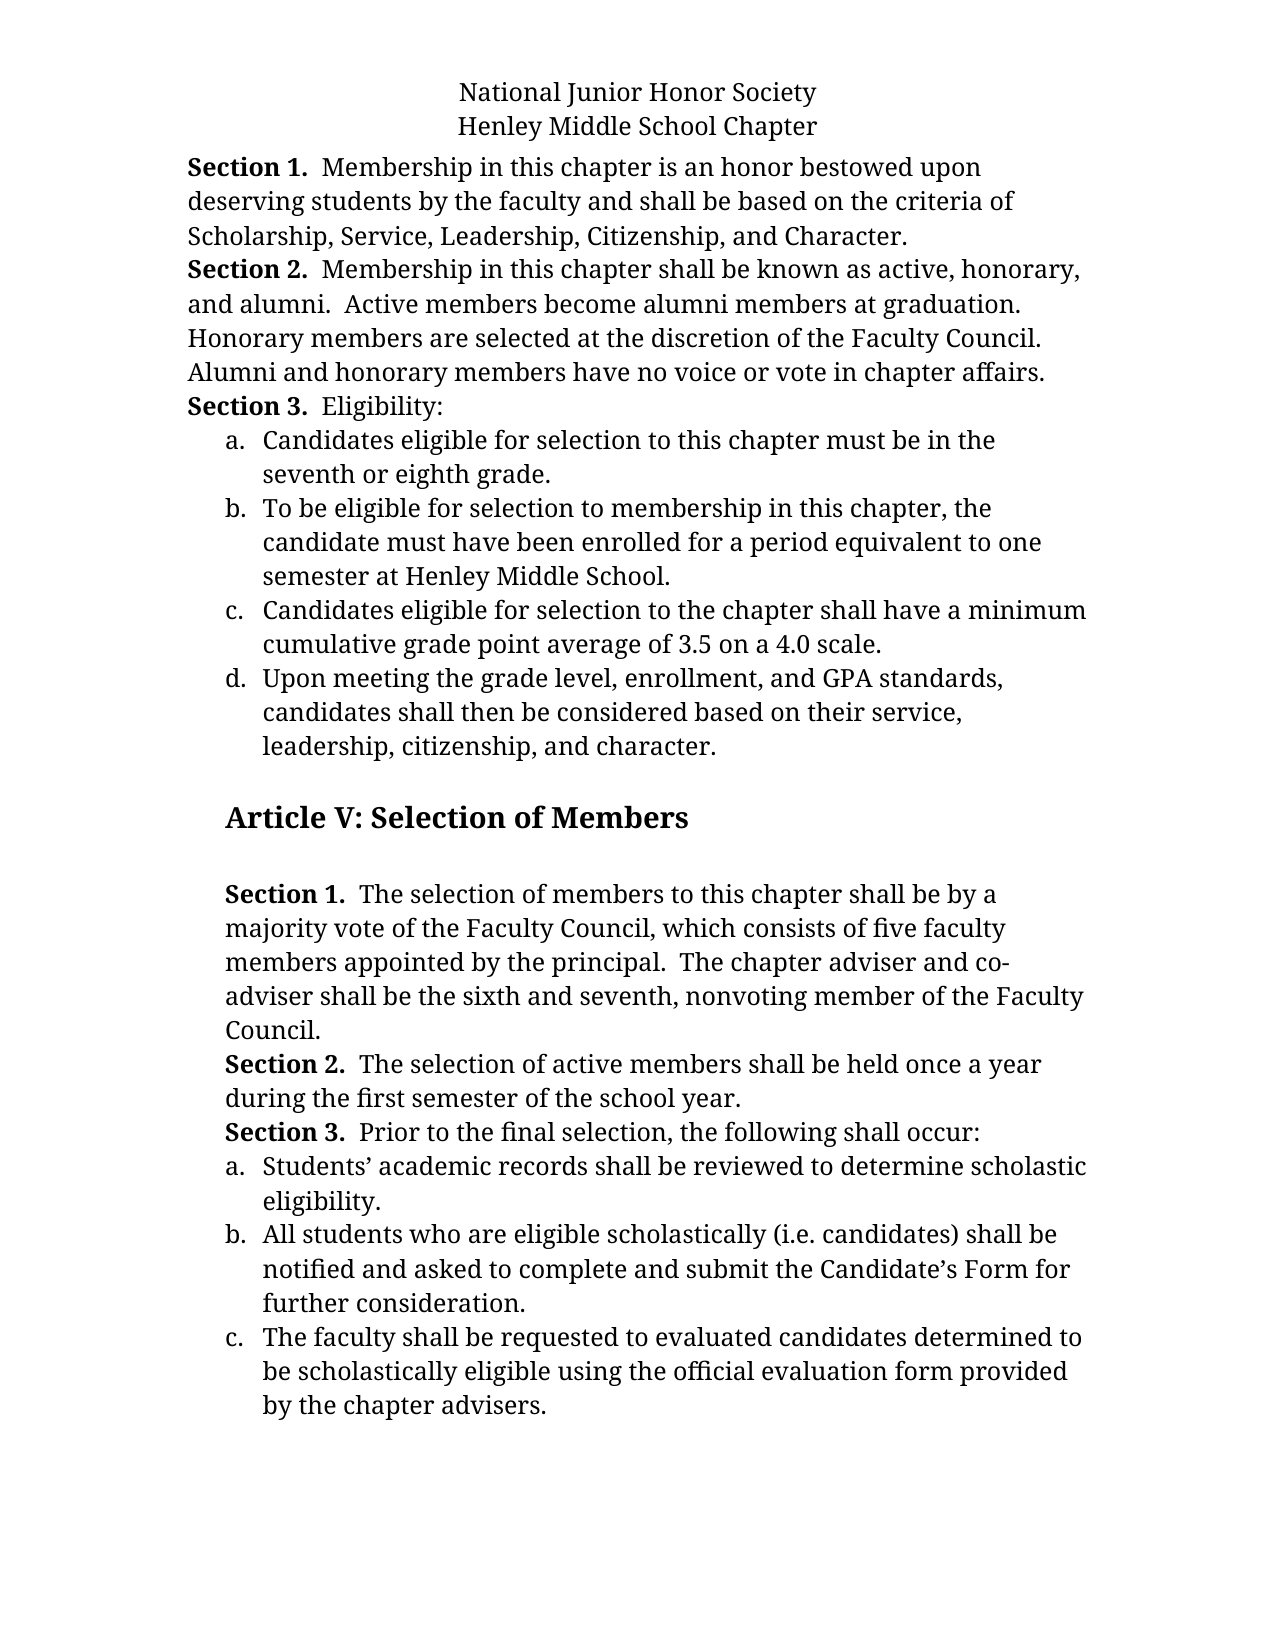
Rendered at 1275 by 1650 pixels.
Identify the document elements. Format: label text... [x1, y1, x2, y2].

list Students’ academic records shall be reviewed to determine scholastic eligibility. [225, 1149, 1087, 1217]
text Section 2. The selection of active members shall be held once a year during the first semester of the school year. [225, 1047, 1087, 1115]
text Section 1. Membership in this chapter is an honor bestowed upon deserving students by the faculty and shall be based on the criteria of Scholarship, Service, Leadership, Citizenship, and Character. [187, 150, 1087, 252]
text Section 3. Eligibility: [187, 388, 1087, 422]
list Candidates eligible for selection to this chapter must be in the seventh or eighth grade. [225, 422, 1087, 491]
list To be eligible for selection to membership in this chapter, the candidate must have been enrolled for a period equivalent to one semester at Henley Middle School. [225, 491, 1087, 593]
text Section 3. Prior to the final selection, the following shall occur: [225, 1115, 1087, 1149]
list Candidates eligible for selection to the chapter shall have a minimum cumulative grade point average of 3.5 on a 4.0 scale. [225, 593, 1087, 661]
text Section 2. Membership in this chapter shall be known as active, honorary, and alumni. Active members become alumni members at graduation. Honorary members are selected at the discretion of the Faculty Council. Alumni and honorary members have no voice or vote in chapter affairs. [187, 252, 1087, 388]
list The faculty shall be requested to evaluated candidates determined to be scholastically eligible using the official evaluation form provided by the chapter advisers. [225, 1319, 1087, 1422]
list All students who are eligible scholastically (i.e. candidates) shall be notified and asked to complete and submit the Candidate’s Form for further consideration. [225, 1217, 1087, 1319]
text Article V: Selection of Members [225, 797, 1087, 837]
list Upon meeting the grade level, enrollment, and GPA standards, candidates shall then be considered based on their service, leadership, citizenship, and character. [225, 661, 1087, 763]
text Section 1. The selection of members to this chapter shall be by a majority vote of the Faculty Council, which consists of five faculty members appointed by the principal. The chapter adviser and co-adviser shall be the sixth and seventh, nonvoting member of the Faculty Council. [225, 877, 1087, 1047]
